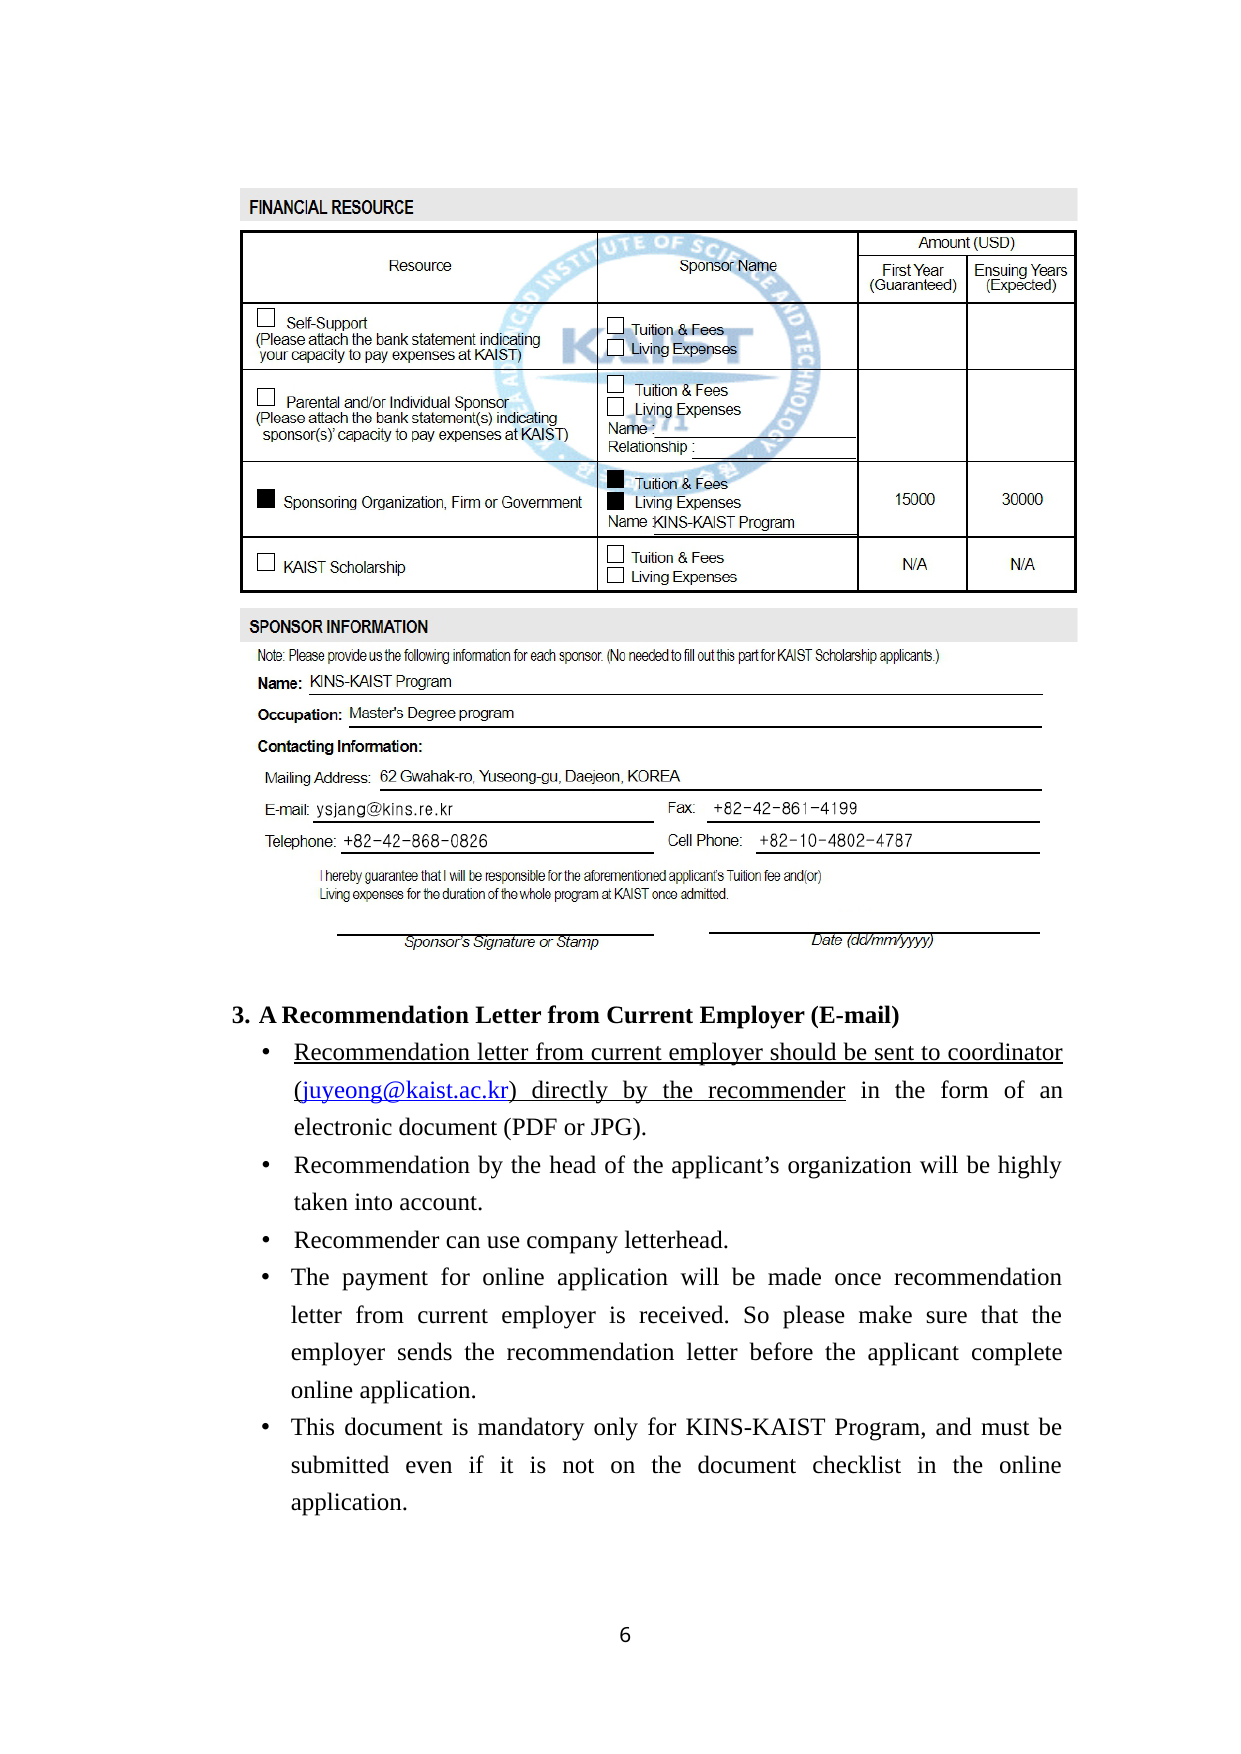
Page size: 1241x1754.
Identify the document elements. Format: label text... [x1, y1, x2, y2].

list This document is mandatory only for KINS-KAIST Program, and must be submitted even if it is not on the document checklist in the online application. [261, 1408, 1063, 1520]
list A Recommendation Letter from Current Employer (E-mail) [232, 995, 1063, 1033]
list Recommender can use company letterhead. [262, 1220, 1063, 1258]
picture [216, 170, 1093, 963]
list Recommendation by the head of the applicant’s organization will be highly taken into account. [262, 1145, 1063, 1220]
list Recommendation letter from current employer should be sent to coordinator (juyeong@kaist.ac.kr) directly by the recommender in the form of an electronic document (PDF or JPG). [262, 1033, 1063, 1145]
list The payment for online application will be made once recommendation letter from current employer is received. So please make sure that the employer sends the recommendation letter before the applicant complete online application. [261, 1258, 1063, 1408]
